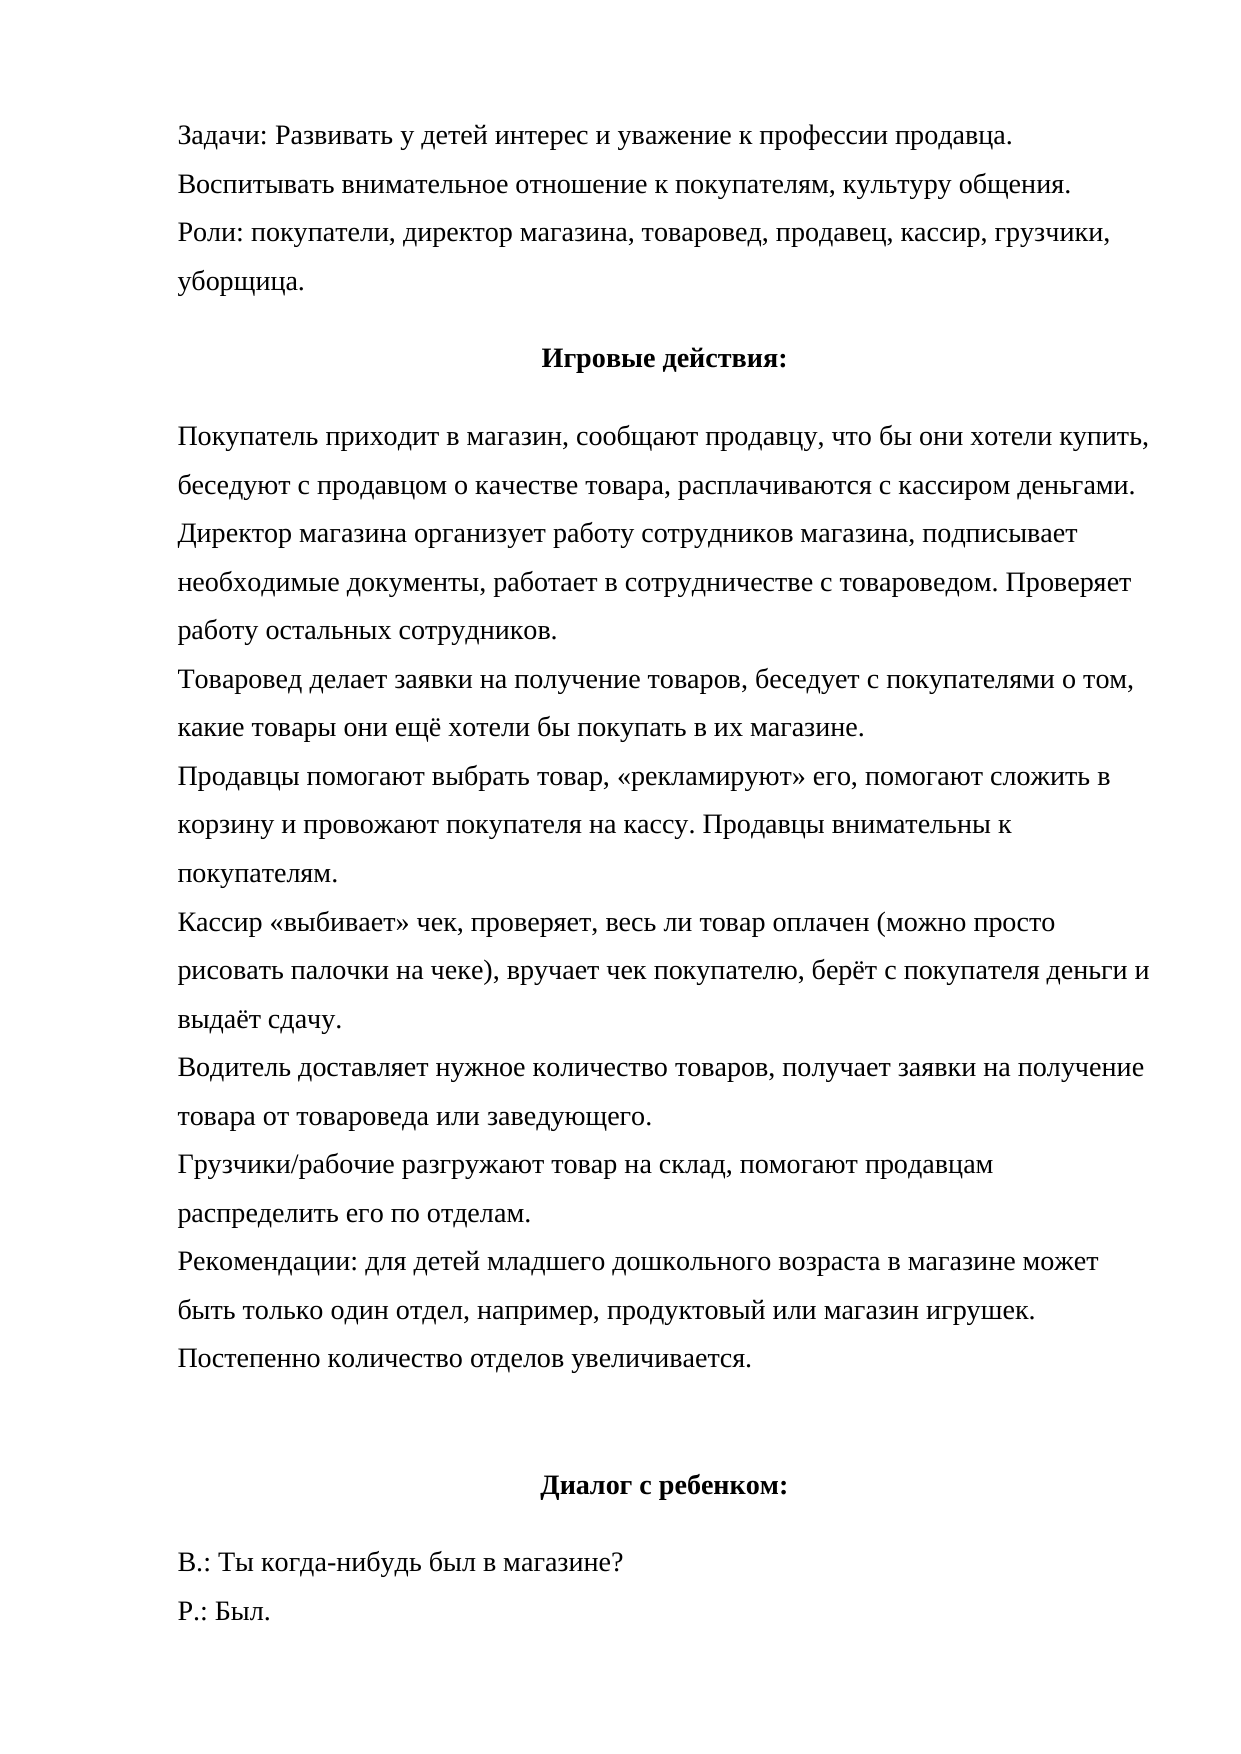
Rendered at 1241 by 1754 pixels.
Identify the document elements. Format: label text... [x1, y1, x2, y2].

text Водитель доставляет нужное количество товаров, получает заявки на получение товара от товароведа или заведующего. [177, 1050, 1152, 1131]
text Продавцы помогают выбрать товар, «рекламируют» его, помогают сложить в корзину и провожают покупателя на кассу. Продавцы внимательны к покупателям. [177, 759, 1152, 888]
text Диалог с ребенком: [177, 1468, 1152, 1500]
text Грузчики/рабочие разгружают товар на склад, помогают продавцам распределить его по отделам. [177, 1147, 1152, 1228]
text Игровые действия: [177, 341, 1152, 374]
text Задачи: Развивать у детей интерес и уважение к профессии продавца. Воспитывать внимательное отношение к покупателям, культуру общения. [177, 118, 1152, 199]
text Роли: покупатели, директор магазина, товаровед, продавец, кассир, грузчики, уборщица. [177, 215, 1152, 296]
text Директор магазина организует работу сотрудников магазина, подписывает необходимые документы, работает в сотрудничестве с товароведом. Проверяет работу остальных сотрудников. [177, 516, 1152, 646]
text Рекомендации: для детей младшего дошкольного возраста в магазине может быть только один отдел, например, продуктовый или магазин игрушек. Постепенно количество отделов увеличивается. [177, 1244, 1152, 1374]
text Покупатель приходит в магазин, сообщают продавцу, что бы они хотели купить, беседуют с продавцом о качестве товара, расплачиваются с кассиром деньгами. [177, 419, 1152, 500]
text Р.: Был. [177, 1594, 1152, 1626]
text Товаровед делает заявки на получение товаров, беседует с покупателями о том, какие товары они ещё хотели бы покупать в их магазине. [177, 662, 1152, 743]
text В.: Ты когда-нибудь был в магазине? [177, 1545, 1152, 1578]
text Кассир «выбивает» чек, проверяет, весь ли товар оплачен (можно просто рисовать палочки на чеке), вручает чек покупателю, берёт с покупателя деньги и выдаёт сдачу. [177, 904, 1152, 1034]
